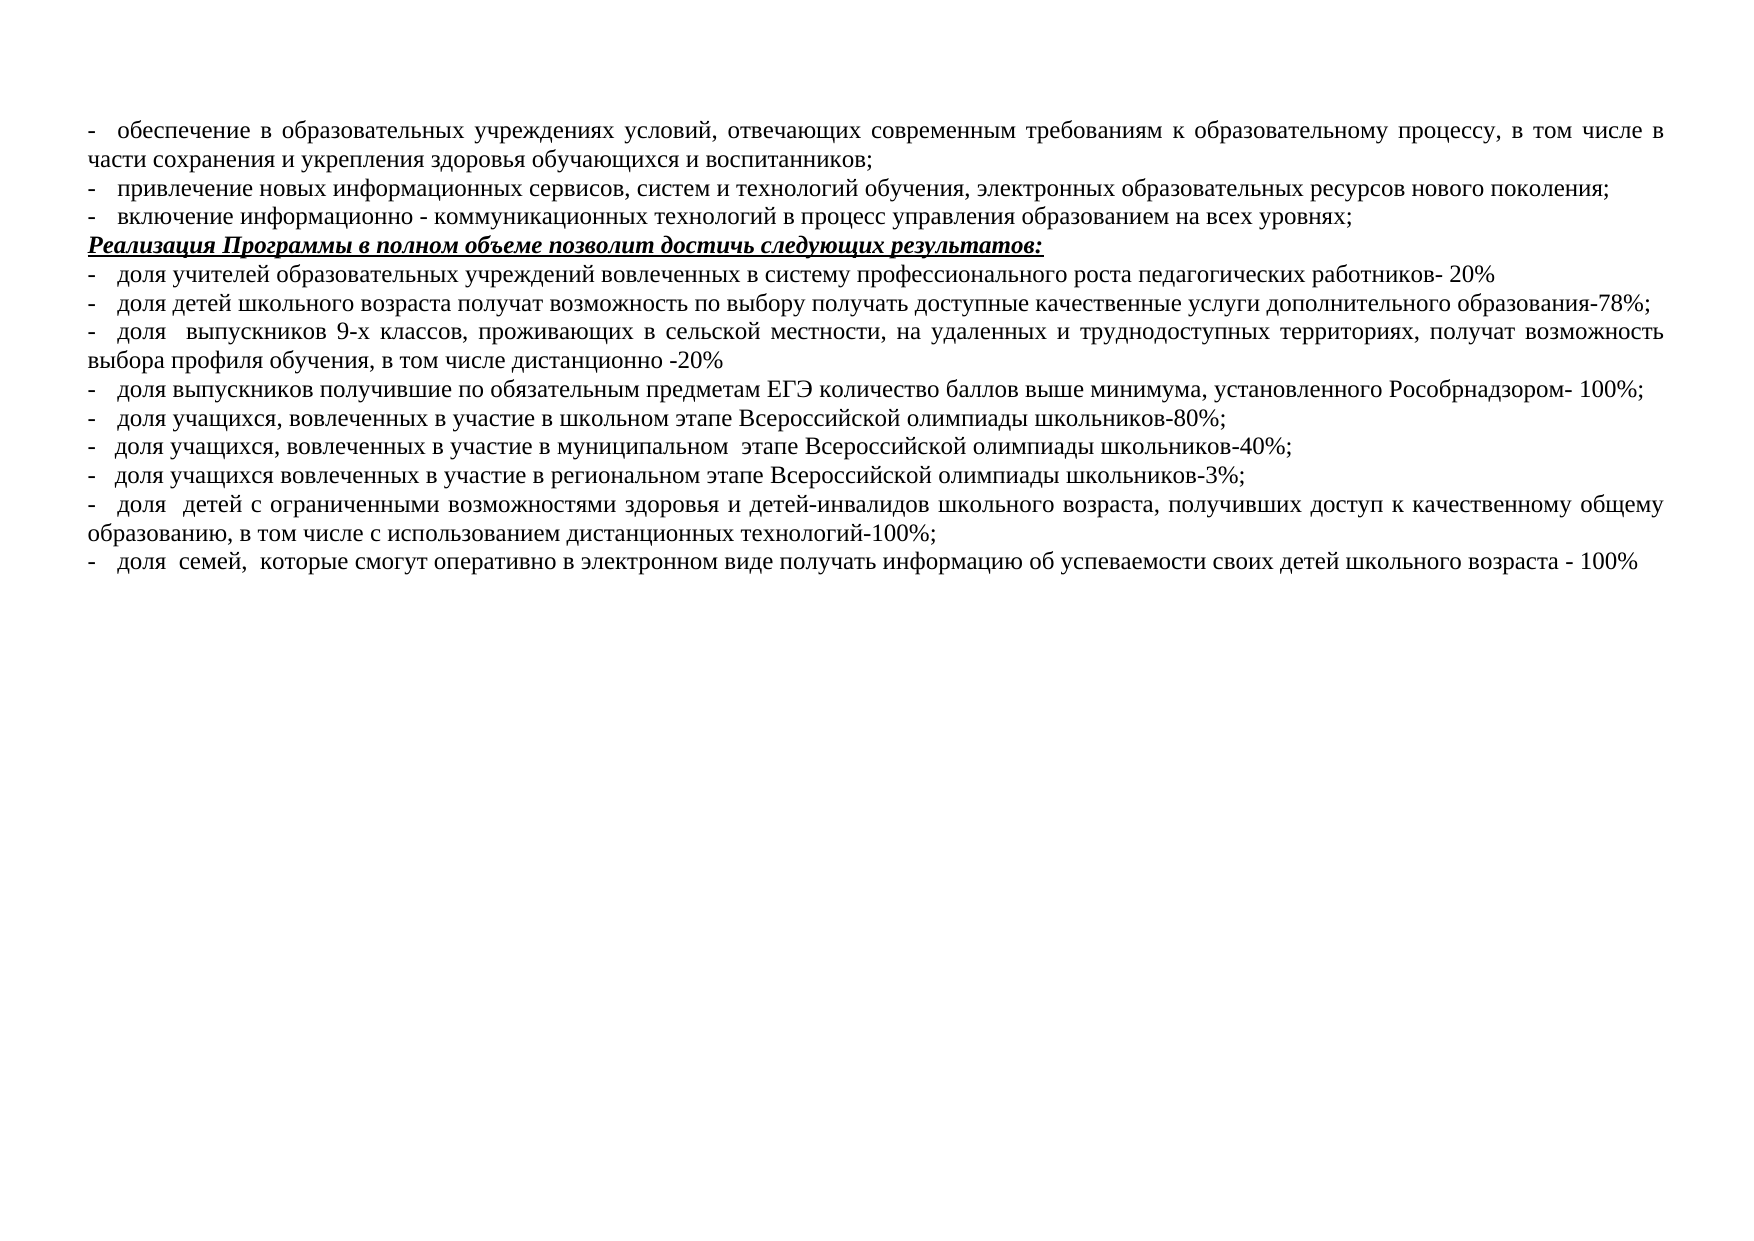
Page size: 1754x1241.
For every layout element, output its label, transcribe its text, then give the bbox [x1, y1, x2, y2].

text - доля учителей образовательных учреждений вовлеченных в систему профессионального роста педагогических работников- 20% [87, 259, 1666, 288]
text - доля учащихся вовлеченных в участие в региональном этапе Всероссийской олимпиады школьников-3%; [87, 460, 1666, 489]
text - доля учащихся, вовлеченных в участие в школьном этапе Всероссийской олимпиады школьников-80%; [87, 403, 1666, 431]
text - доля семей, которые смогут оперативно в электронном виде получать информацию об успеваемости своих детей школьного возраста - 100% [87, 546, 1666, 575]
text - доля детей школьного возраста получат возможность по выбору получать доступные качественные услуги дополнительного образования-78%; [87, 288, 1666, 316]
text - доля детей с ограниченными возможностями здоровья и детей-инвалидов школьного возраста, получивших доступ к качественному общему образованию, в том числе с использованием дистанционных технологий-100%; [87, 489, 1666, 546]
text - доля выпускников 9-х классов, проживающих в сельской местности, на удаленных и труднодоступных территориях, получат возможность выбора профиля обучения, в том числе дистанционно -20% [87, 316, 1666, 374]
text - привлечение новых информационных сервисов, систем и технологий обучения, электронных образовательных ресурсов нового поколения; [87, 173, 1666, 201]
text Реализация Программы в полном объеме позволит достичь следующих результатов: [87, 230, 1666, 259]
text - обеспечение в образовательных учреждениях условий, отвечающих современным требованиям к образовательному процессу, в том числе в части сохранения и укрепления здоровья обучающихся и воспитанников; [87, 115, 1666, 173]
text - доля выпускников получившие по обязательным предметам ЕГЭ количество баллов выше минимума, установленного Рособрнадзором- 100%; [87, 374, 1666, 403]
text - включение информационно - коммуникационных технологий в процесс управления образованием на всех уровнях; [87, 201, 1666, 230]
text - доля учащихся, вовлеченных в участие в муниципальном этапе Всероссийской олимпиады школьников-40%; [87, 431, 1666, 460]
